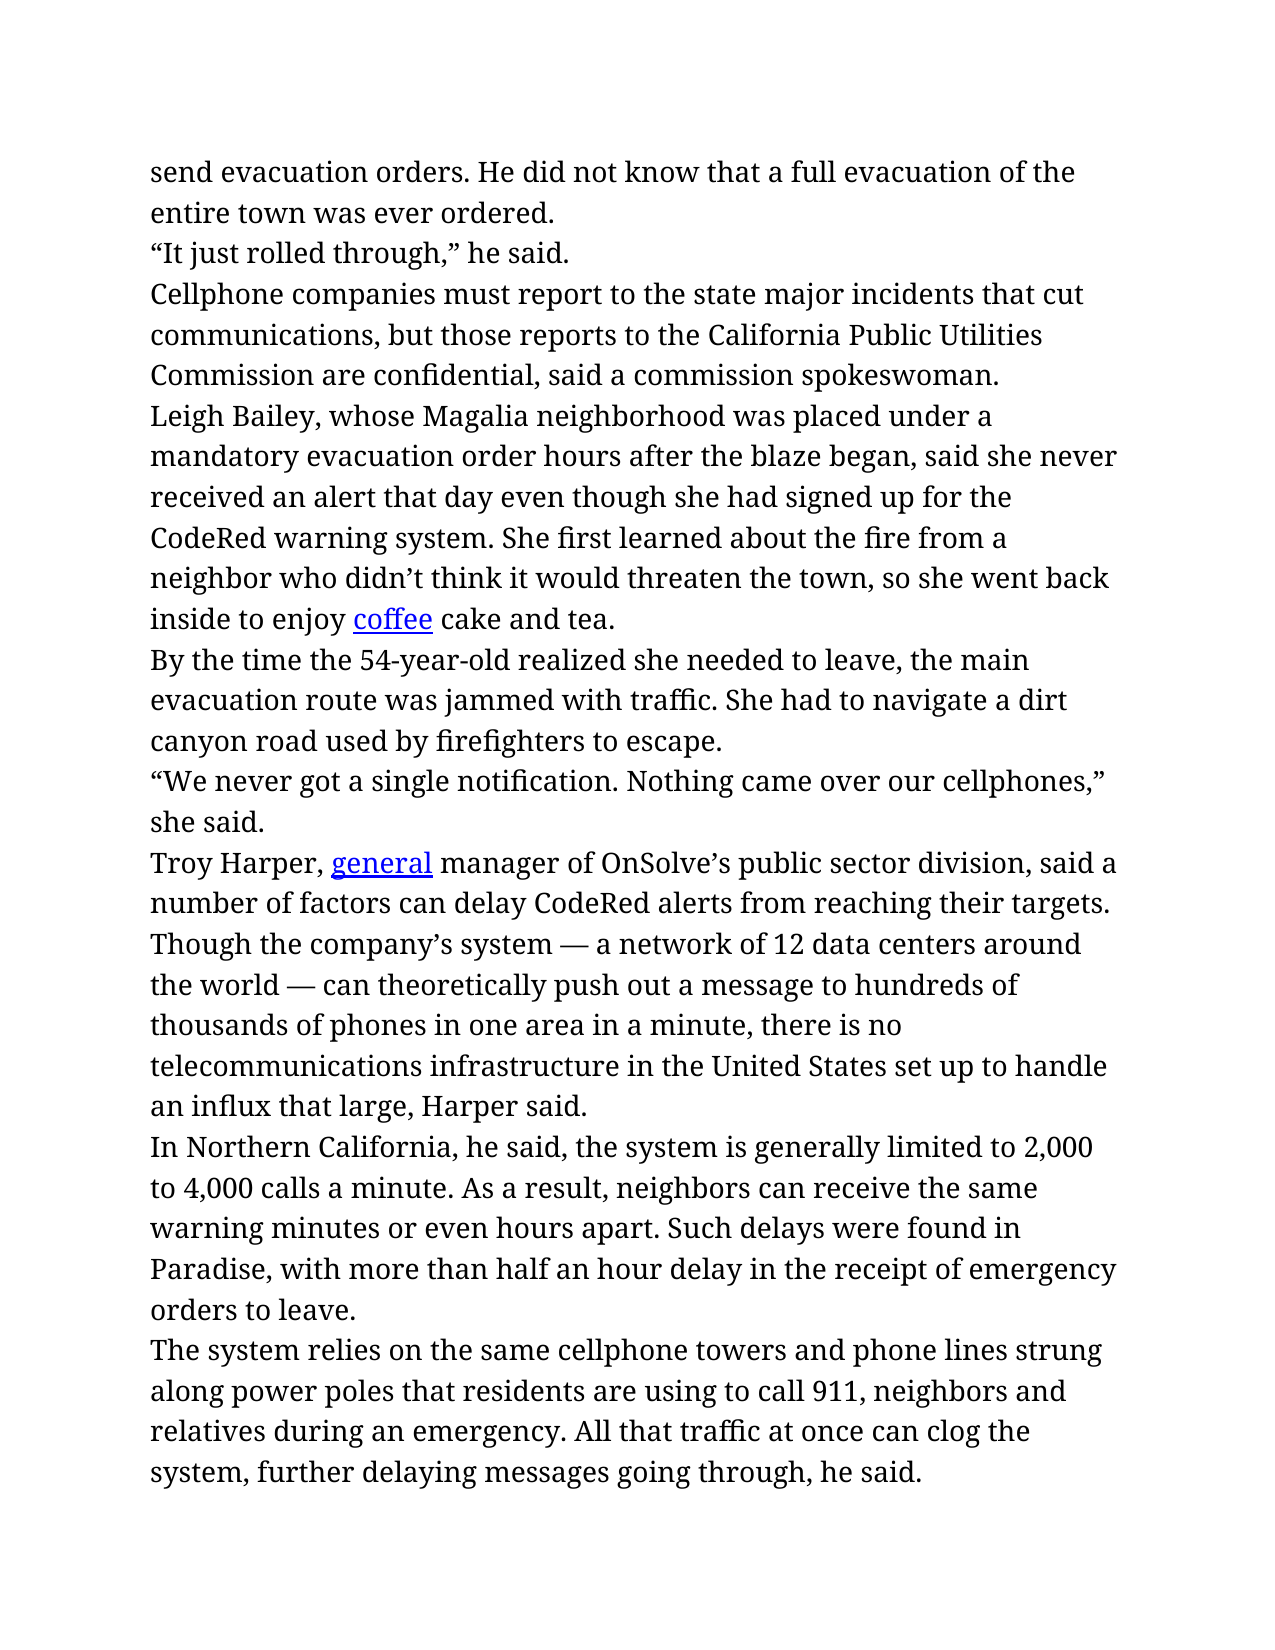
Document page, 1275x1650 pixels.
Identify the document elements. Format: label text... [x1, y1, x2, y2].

text By the time the 54-year-old realized she needed to leave, the main evacuation route was jammed with traffic. She had to navigate a dirt canyon road used by firefighters to escape. [150, 637, 1125, 759]
text “It just rolled through,” he said. [150, 231, 1125, 272]
text Leigh Bailey, whose Magalia neighborhood was placed under a mandatory evacuation order hours after the blaze began, said she never received an alert that day even though she had signed up for the CodeRed warning system. She first learned about the fire from a neighbor who didn’t think it would threaten the town, so she went back inside to enjoy coffee cake and tea. [150, 394, 1125, 637]
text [150, 150, 1125, 231]
text The system relies on the same cellphone towers and phone lines strung along power poles that residents are using to call 911, neighbors and relatives during an emergency. All that traffic at once can clog the system, further delaying messages going through, he said. [150, 1328, 1125, 1491]
text Cellphone companies must report to the state major incidents that cut communications, but those reports to the California Public Utilities Commission are confidential, said a commission spokeswoman. [150, 272, 1125, 394]
text “We never got a single notification. Nothing came over our cellphones,” she said. [150, 759, 1125, 841]
text In Northern California, he said, the system is generally limited to 2,000 to 4,000 calls a minute. As a result, neighbors can receive the same warning minutes or even hours apart. Such delays were found in Paradise, with more than half an hour delay in the receipt of emergency orders to leave. [150, 1125, 1125, 1328]
text Troy Harper, general manager of OnSolve’s public sector division, said a number of factors can delay CodeRed alerts from reaching their targets. Though the company’s system — a network of 12 data centers around the world — can theoretically push out a message to hundreds of thousands of phones in one area in a minute, there is no telecommunications infrastructure in the United States set up to handle an influx that large, Harper said. [150, 841, 1125, 1125]
